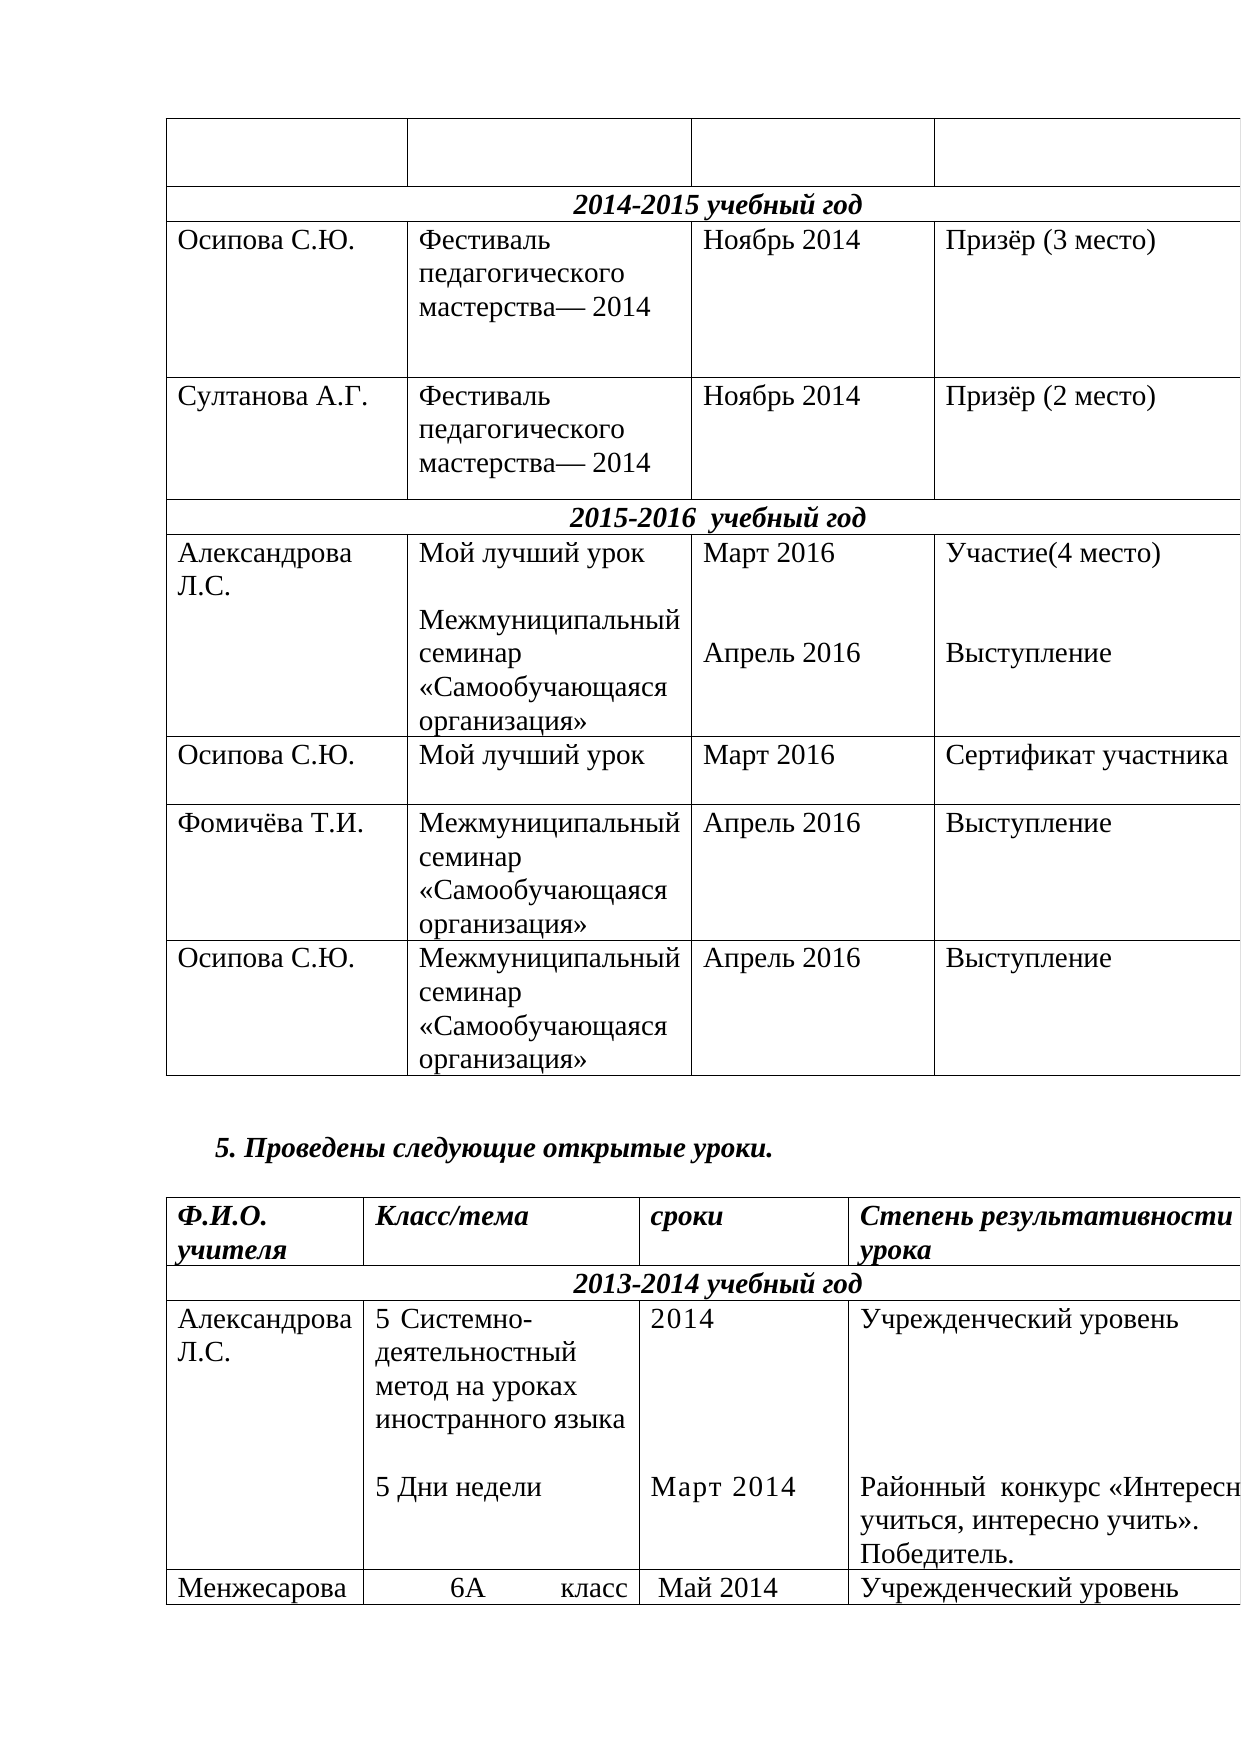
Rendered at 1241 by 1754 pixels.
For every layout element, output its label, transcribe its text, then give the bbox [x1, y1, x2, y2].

table_cell Выступление [935, 805, 1240, 939]
table_cell Сертификат участника [935, 737, 1240, 804]
table_cell Осипова С.Ю. [167, 222, 407, 377]
table_cell 2014 Март 2014 [640, 1301, 848, 1569]
table_cell 2014-2015 учебный год [167, 187, 1240, 221]
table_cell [849, 1570, 1240, 1604]
table_header Степень результативности урока [849, 1198, 1240, 1265]
table_cell Мой лучший урок [408, 737, 691, 804]
table_header сроки [640, 1198, 848, 1265]
table_cell Учрежденческий уровень Районный конкурс «Интересно учиться, интересно учить». Победитель. [849, 1301, 1240, 1569]
table_cell 2015-2016 учебный год [167, 500, 1240, 534]
table_header Ф.И.О. учителя [167, 1198, 363, 1265]
table_cell [692, 119, 934, 186]
table_cell Участие(4 место) Выступление [935, 535, 1240, 736]
table_cell Выступление [935, 941, 1240, 1075]
table_cell Осипова С.Ю. [167, 737, 407, 804]
table_cell Султанова А.Г. [167, 378, 407, 499]
table_cell [408, 119, 691, 186]
table_cell [167, 119, 407, 186]
table_cell Ноябрь 2014 [692, 222, 934, 377]
table_cell Ноябрь 2014 [692, 378, 934, 499]
table_cell Фестиваль педагогического мастерства— 2014 [408, 222, 691, 377]
table_cell 2013-2014 учебный год [167, 1266, 1240, 1300]
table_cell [364, 1570, 639, 1604]
table_cell Осипова С.Ю. [167, 941, 407, 1075]
text 5. Проведены следующие открытые уроки. [215, 1130, 1152, 1164]
table_cell Призёр (3 место) [935, 222, 1240, 377]
table_header Класс/тема [364, 1198, 639, 1265]
table_cell Март 2016 [692, 737, 934, 804]
table_cell Апрель 2016 [692, 805, 934, 939]
table_cell Александрова Л.С. [167, 535, 407, 736]
table_cell Александрова Л.С. [167, 1301, 363, 1569]
table_cell 5 Системно-деятельностный метод на уроках иностранного языка 5 Дни недели [364, 1301, 639, 1569]
table_cell Мой лучший урок Межмуниципальный семинар «Самообучающаяся организация» [408, 535, 691, 736]
table_cell Фомичёва Т.И. [167, 805, 407, 939]
table_cell Межмуниципальный семинар «Самообучающаяся организация» [408, 805, 691, 939]
table_cell Апрель 2016 [692, 941, 934, 1075]
table_cell [935, 119, 1240, 186]
table_cell Фестиваль педагогического мастерства— 2014 [408, 378, 691, 499]
table_cell Межмуниципальный семинар «Самообучающаяся организация» [408, 941, 691, 1075]
table_cell Призёр (2 место) [935, 378, 1240, 499]
table_cell Март 2016 Апрель 2016 [692, 535, 934, 736]
table_cell Май 2014 [640, 1570, 848, 1604]
table_cell Менжесарова А.М. [167, 1570, 363, 1604]
